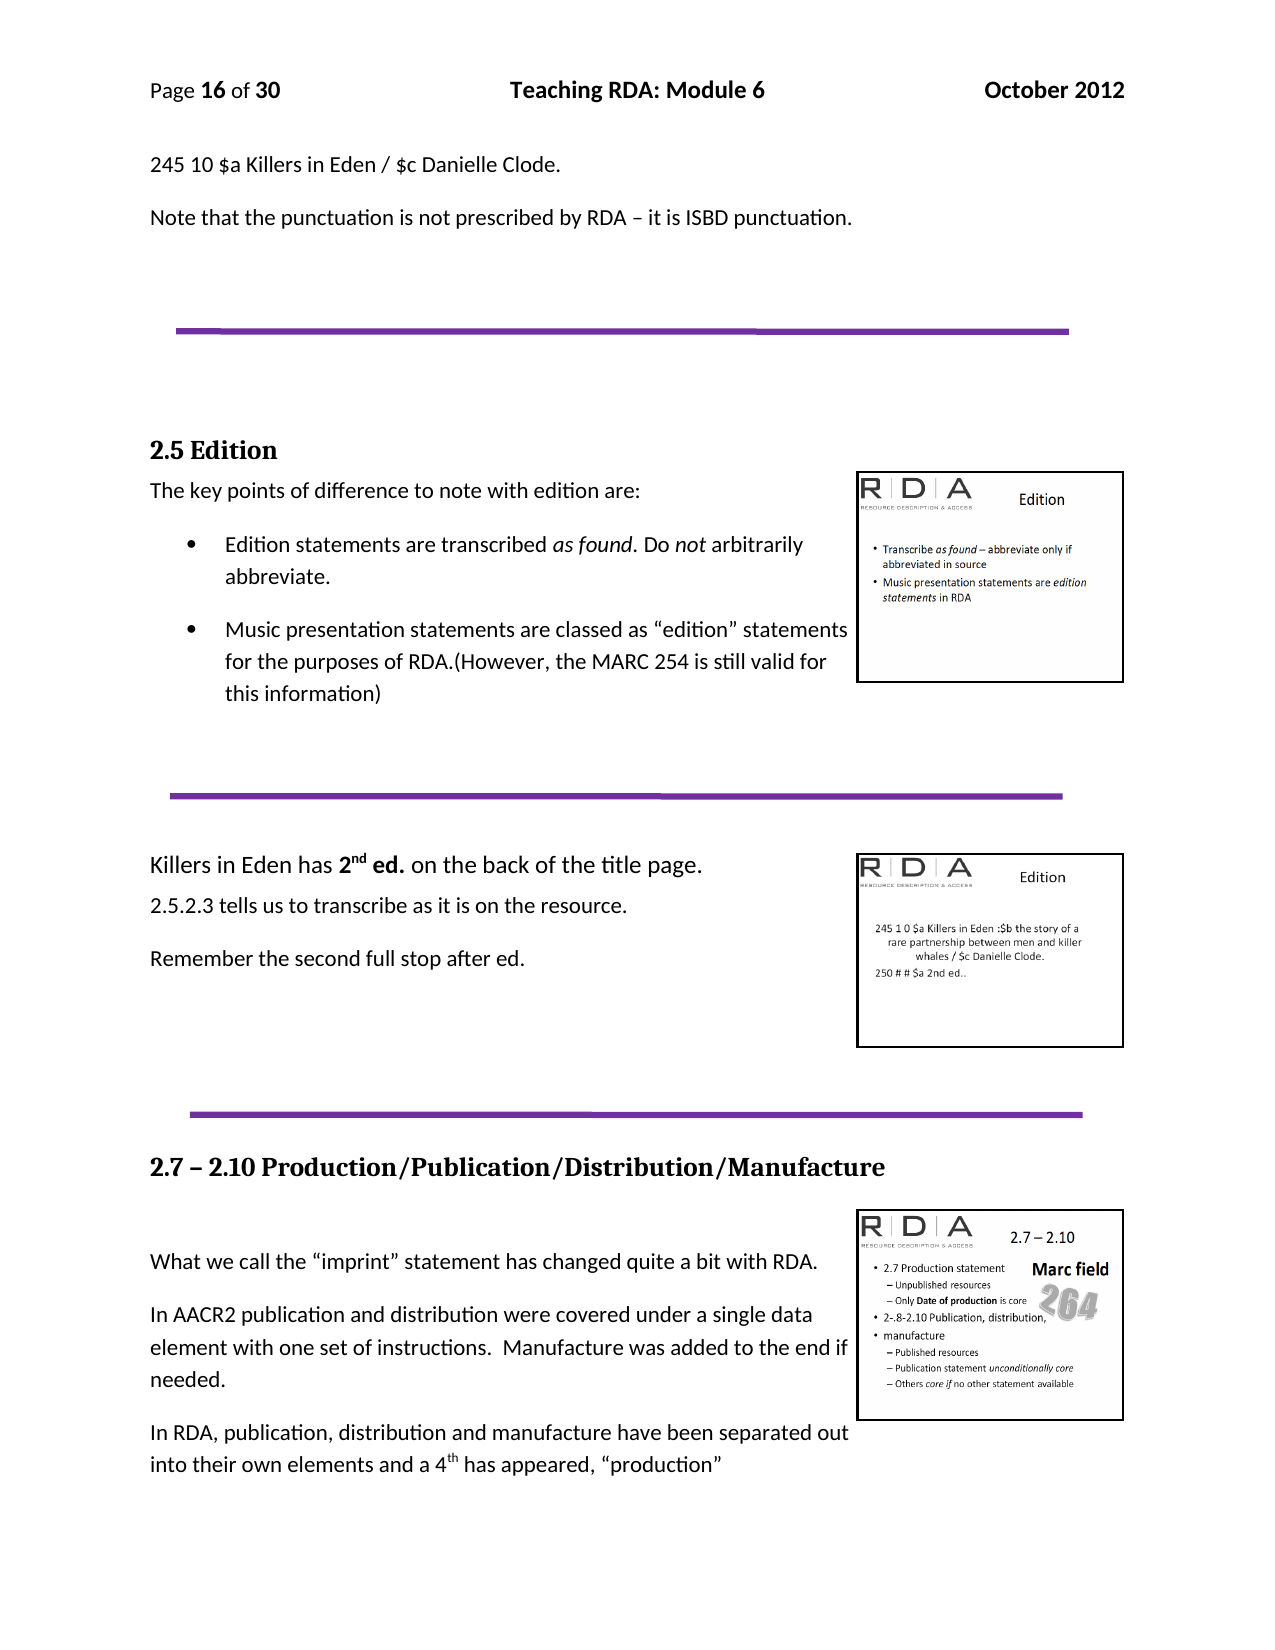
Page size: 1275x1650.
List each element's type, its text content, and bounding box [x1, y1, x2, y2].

subtitle 2.7 – 2.10 Production/Publication/Distribution/Manufacture [150, 1152, 1125, 1183]
text 2.5.2.3 tells us to transcribe as it is on the resource. [150, 891, 856, 919]
text Remember the second full stop after ed. [150, 944, 856, 972]
list Edition statements are transcribed as found. Do not arbitrarily abbreviate. [187, 530, 856, 590]
text What we call the “imprint” statement has changed quite a bit with RDA. [150, 1247, 856, 1275]
text In AACR2 publication and distribution were covered under a single data element with one set of instructions. Manufacture was added to the end if needed. [150, 1300, 856, 1393]
list Music presentation statements are classed as “edition” statements for the purposes of RDA.(However, the MARC 254 is still valid for this information) [187, 615, 1125, 707]
text Note that the punctuation is not prescribed by RDA – it is ISBD punctuation. [150, 203, 1125, 231]
picture [859, 855, 1122, 1046]
text The key points of difference to note with edition are: [150, 477, 856, 505]
subtitle 2.5 Edition [150, 435, 1125, 466]
subtitle Killers in Eden has 2nd ed. on the back of the title page. [150, 849, 1125, 880]
text In RDA, publication, distribution and manufacture have been separated out into their own elements and a 4th has appeared, “production” [150, 1418, 1125, 1478]
text 245 10 $a Killers in Eden / $c Danielle Clode. [150, 150, 1125, 178]
